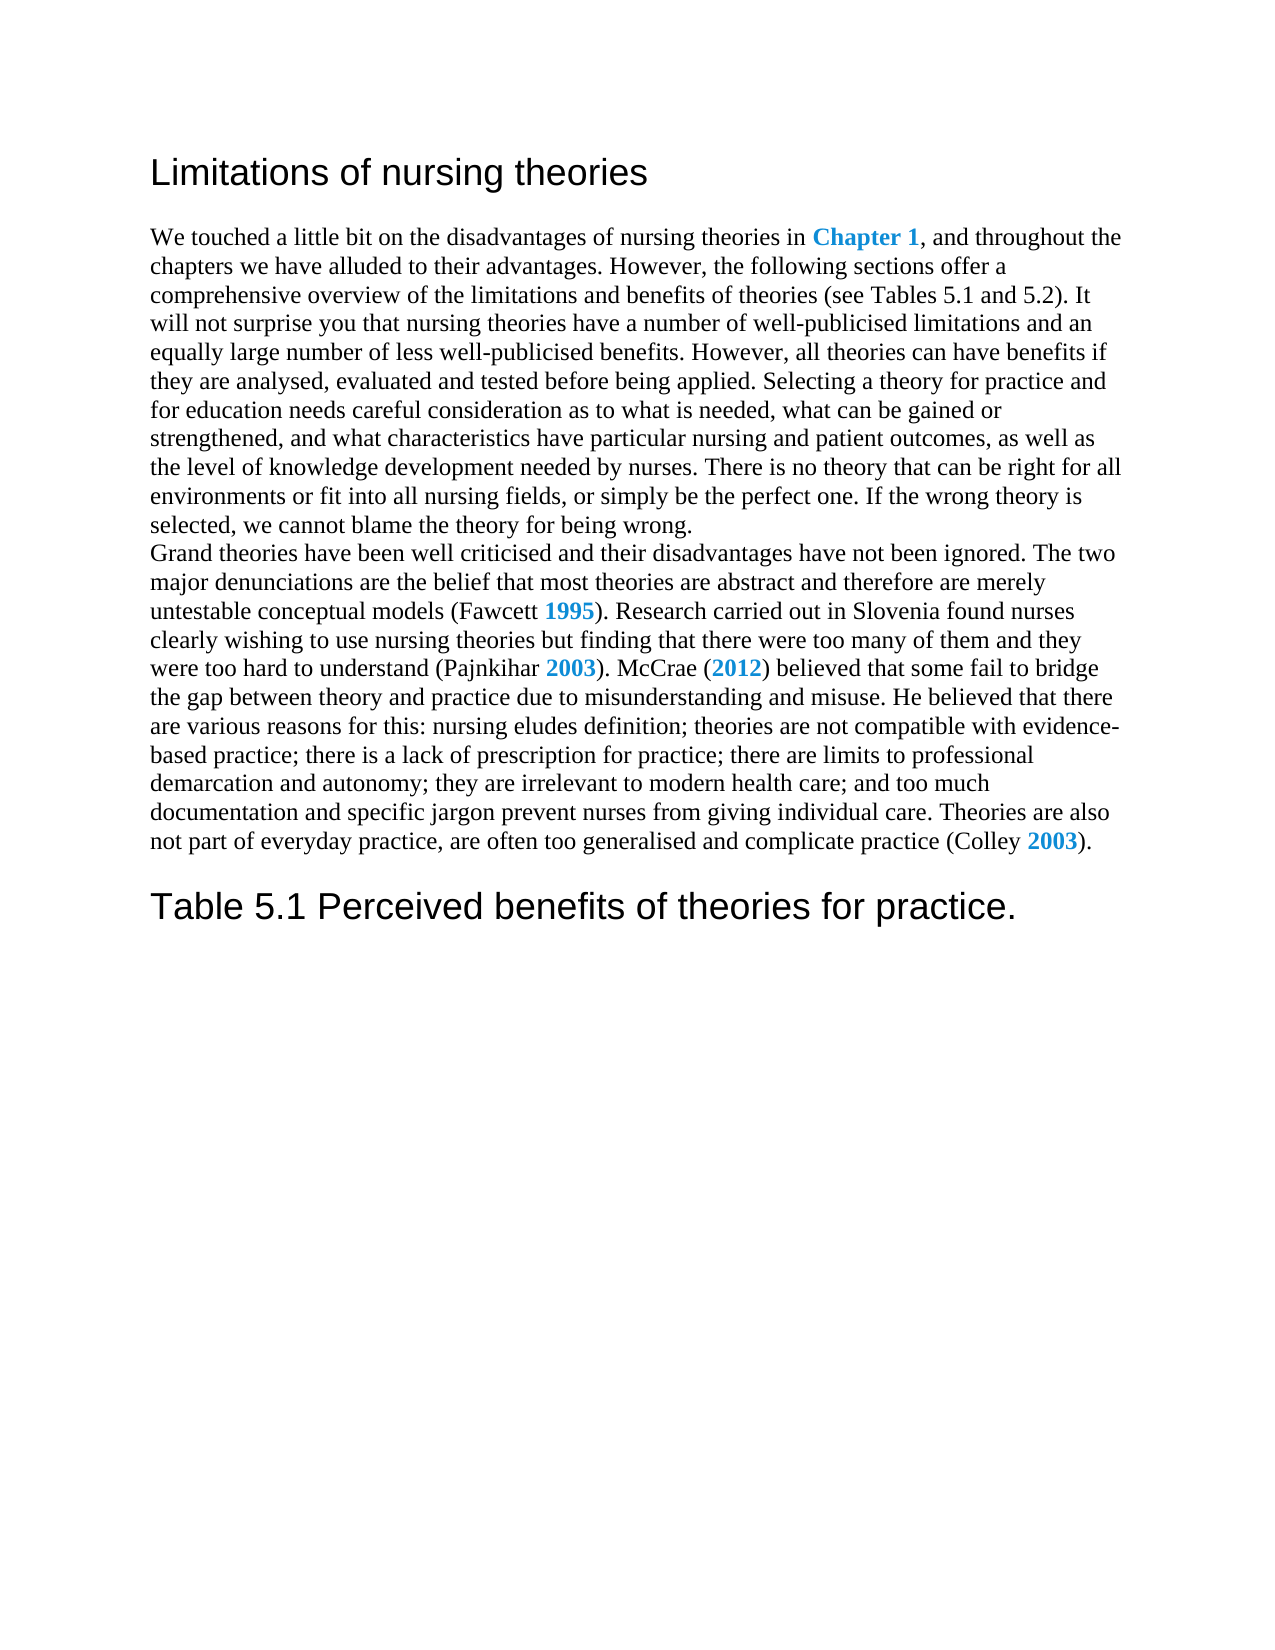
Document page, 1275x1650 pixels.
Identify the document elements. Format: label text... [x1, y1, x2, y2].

text Limitations of nursing theories [150, 150, 1125, 193]
text Table 5.1 Perceived benefits of theories for practice. [150, 884, 1125, 927]
text We touched a little bit on the disadvantages of nursing theories in Chapter 1, and throughout the chapters we have alluded to their advantages. However, the following sections offer a comprehensive overview of the limitations and benefits of theories (see Tables 5.1 and 5.2). It will not surprise you that nursing theories have a number of well-publicised limitations and an equally large number of less well-publicised benefits. However, all theories can have benefits if they are analysed, evaluated and tested before being applied. Selecting a theory for practice and for education needs careful consideration as to what is needed, what can be gained or strengthened, and what characteristics have particular nursing and patient outcomes, as well as the level of knowledge development needed by nurses. There is no theory that can be right for all environments or fit into all nursing fields, or simply be the perfect one. If the wrong theory is selected, we cannot blame the theory for being wrong. [150, 222, 1125, 538]
text Grand theories have been well criticised and their disadvantages have not been ignored. The two major denunciations are the belief that most theories are abstract and therefore are merely untestable conceptual models (Fawcett 1995). Research carried out in Slovenia found nurses clearly wishing to use nursing theories but finding that there were too many of them and they were too hard to understand (Pajnkihar 2003). McCrae (2012) believed that some fail to bridge the gap between theory and practice due to misunderstanding and misuse. He believed that there are various reasons for this: nursing eludes definition; theories are not compatible with evidence-based practice; there is a lack of prescription for practice; there are limits to professional demarcation and autonomy; they are irrelevant to modern health care; and too much documentation and specific jargon prevent nurses from giving individual care. Theories are also not part of everyday practice, are often too generalised and complicate practice (Colley 2003). [150, 538, 1125, 855]
